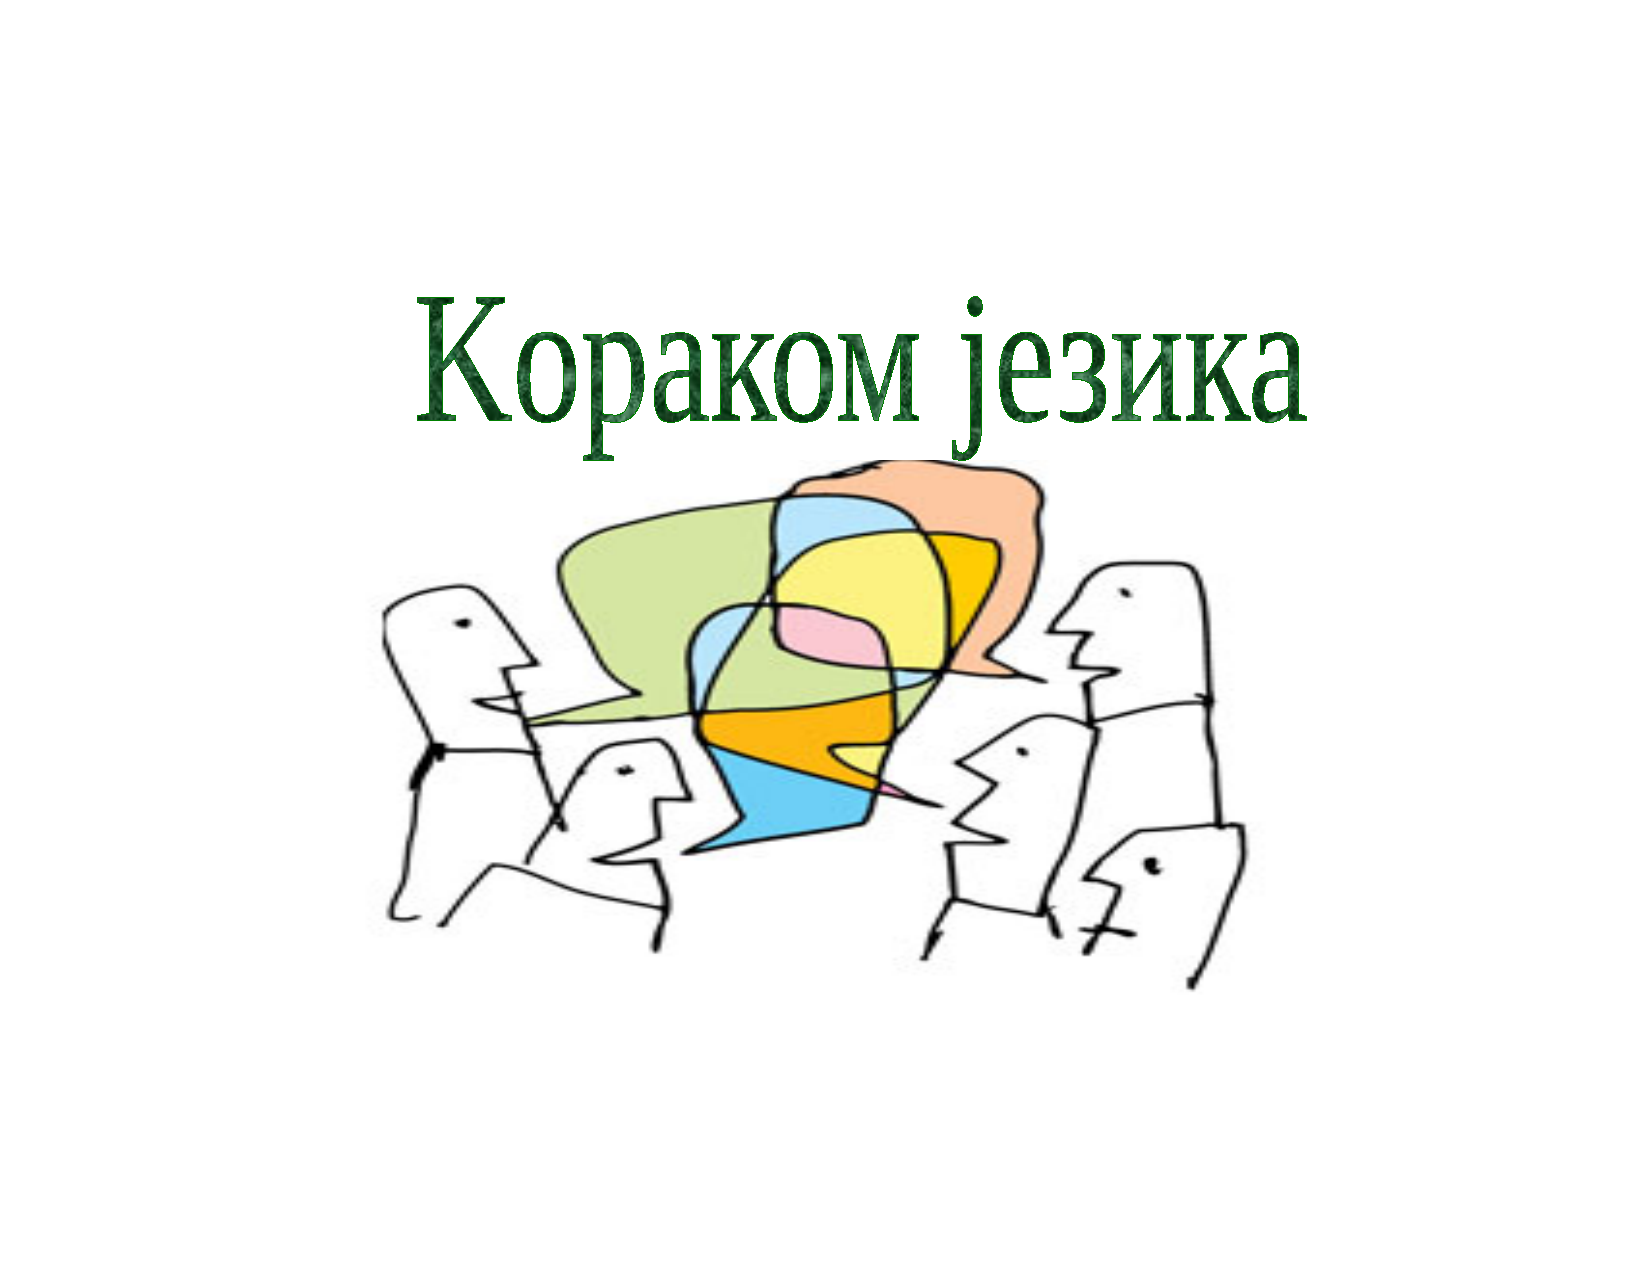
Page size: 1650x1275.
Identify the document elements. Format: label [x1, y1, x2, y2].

picture [774, 332, 833, 422]
picture [713, 335, 776, 420]
picture [968, 296, 983, 316]
picture [1113, 335, 1180, 420]
picture [654, 332, 708, 422]
picture [245, 335, 1405, 997]
picture [517, 332, 576, 422]
picture [999, 332, 1050, 422]
picture [839, 335, 918, 420]
picture [583, 332, 645, 460]
picture [418, 298, 511, 420]
picture [1187, 335, 1250, 420]
picture [1252, 332, 1306, 422]
picture [1061, 332, 1105, 422]
